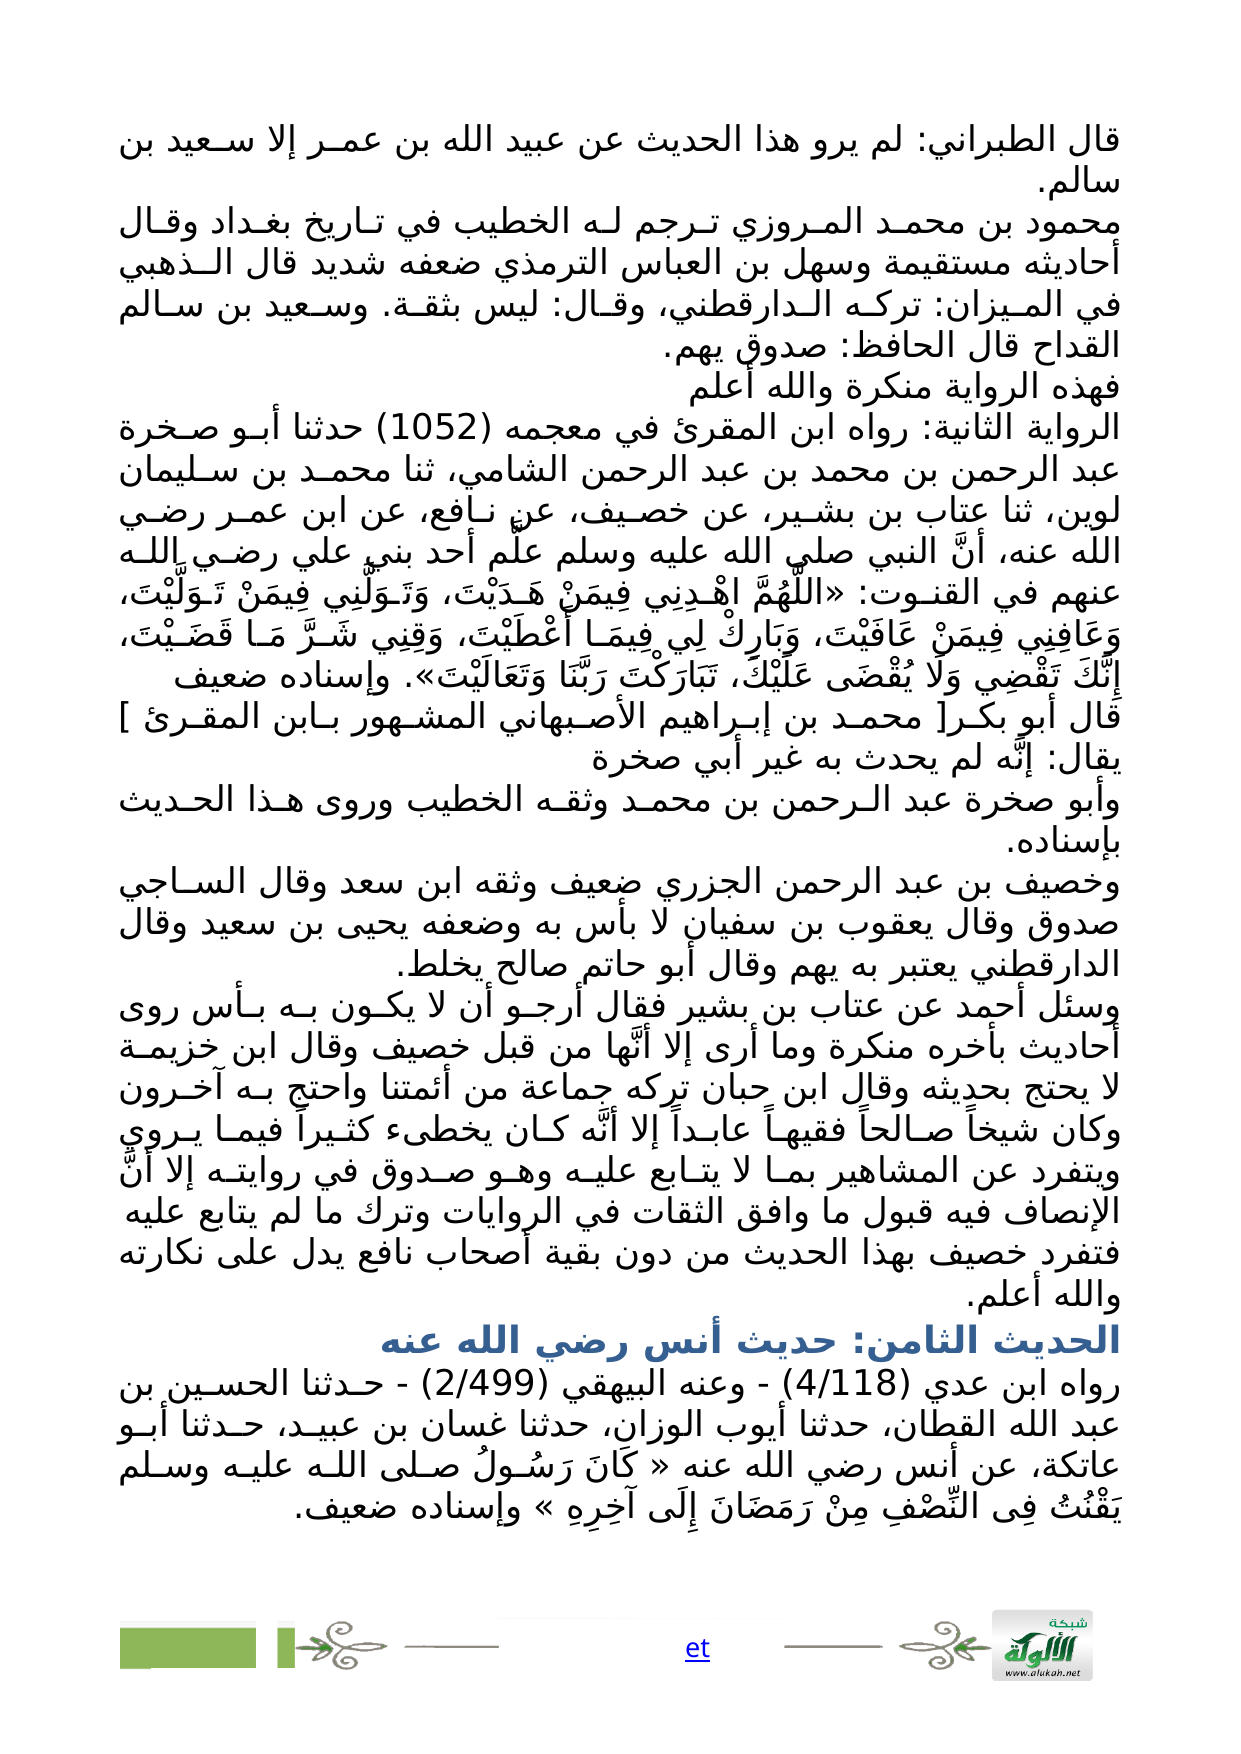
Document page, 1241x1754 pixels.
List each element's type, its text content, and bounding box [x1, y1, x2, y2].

subtitle الحديث الثامن: حديث أنس رضي الله عنه [118, 1318, 1122, 1362]
text فهذه الرواية منكرة والله أعلم [118, 366, 1122, 407]
text قال أبو بكر[ محمد بن إبراهيم الأصبهاني المشهور بابن المقرئ ] يقال: إنَّه لم يحدث به غير أبي صخرة [118, 696, 1122, 778]
text الرواية الثانية: رواه ابن المقرئ في معجمه (1052) حدثنا أبو صخرة عبد الرحمن بن محمد بن عبد الرحمن الشامي، ثنا محمد بن سليمان لوين، ثنا عتاب بن بشير، عن خصيف، عن نافع، عن ابن عمر رضي الله عنه، أنَّ النبي صلى الله عليه وسلم علَّم أحد بني علي رضي الله عنهم في القنوت: «اللَّهُمَّ اهْدِنِي فِيمَنْ هَدَيْتَ، وَتَوَلَّنِي فِيمَنْ تَوَلَّيْتَ، وَعَافِنِي فِيمَنْ عَافَيْتَ، وَبَارِكْ لِي فِيمَا أَعْطَيْتَ، وَقِنِي شَرَّ مَا قَضَيْتَ، إِنَّكَ تَقْضِي وَلَا يُقْضَى عَلَيْكَ، تَبَارَكْتَ رَبَّنَا وَتَعَالَيْتَ». وإسناده ضعيف [118, 407, 1122, 696]
text وسئل أحمد عن عتاب بن بشير فقال أرجو أن لا يكون به بأس روى أحاديث بأخره منكرة وما أرى إلا أنَّها من قبل خصيف وقال ابن خزيمة لا يحتج بحديثه وقال ابن حبان تركه جماعة من أئمتنا واحتج به آخرون وكان شيخاً صالحاً فقيهاً عابداً إلا أنَّه كان يخطىء كثيراً فيما يروي ويتفرد عن المشاهير بما لا يتابع عليه وهو صدوق في روايته إلا أنَّ الإنصاف فيه قبول ما وافق الثقات في الروايات وترك ما لم يتابع عليه [118, 984, 1122, 1232]
text فتفرد خصيف بهذا الحديث من دون بقية أصحاب نافع يدل على نكارته والله أعلم. [118, 1232, 1122, 1314]
text قال الطبراني: لم يرو هذا الحديث عن عبيد الله بن عمر إلا سعيد بن سالم. [118, 118, 1122, 201]
picture [118, 1606, 1094, 1688]
text وخصيف بن عبد الرحمن الجزري ضعيف وثقه ابن سعد وقال الساجي صدوق وقال يعقوب بن سفيان لا بأس به وضعفه يحيى بن سعيد وقال الدارقطني يعتبر به يهم وقال أبو حاتم صالح يخلط. [118, 861, 1122, 984]
text رواه ابن عدي (4/118) - وعنه البيهقي (2/499) - حدثنا الحسين بن عبد الله القطان، حدثنا أيوب الوزان، حدثنا غسان بن عبيد، حدثنا أبو عاتكة، عن أنس رضي الله عنه « كَانَ رَسُولُ صلى الله عليه وسلم يَقْنُتُ فِى النِّصْفِ مِنْ رَمَضَانَ إِلَى آخِرِهِ » وإسناده ضعيف. [118, 1362, 1122, 1527]
text وأبو صخرة عبد الرحمن بن محمد وثقه الخطيب وروى هذا الحديث بإسناده. [118, 778, 1122, 861]
text محمود بن محمد المروزي ترجم له الخطيب في تاريخ بغداد وقال أحاديثه مستقيمة وسهل بن العباس الترمذي ضعفه شديد قال الذهبي في الميزان: تركه الدارقطني، وقال: ليس بثقة. وسعيد بن سالم القداح قال الحافظ: صدوق يهم. [118, 201, 1122, 366]
